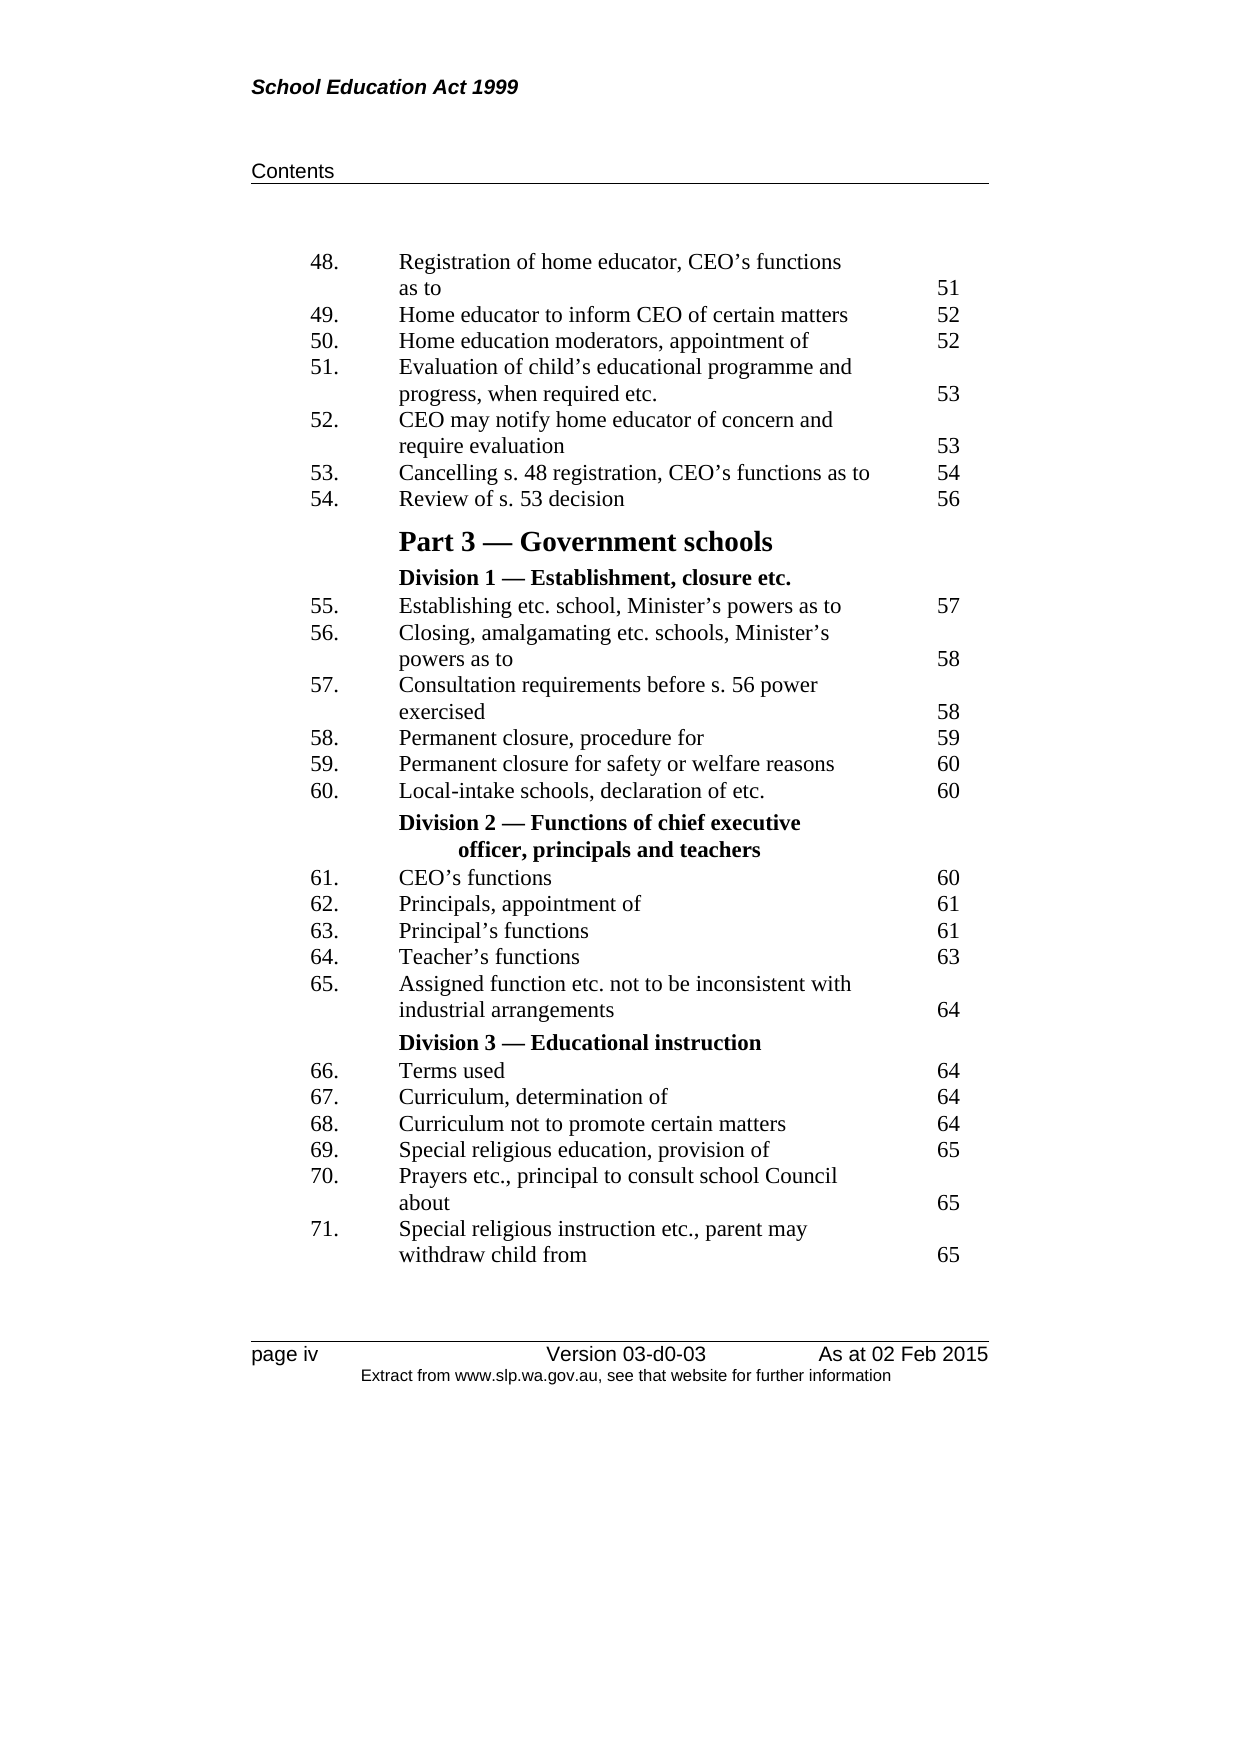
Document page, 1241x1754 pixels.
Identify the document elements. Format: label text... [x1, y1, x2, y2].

text 66. Terms used 64 [310, 1057, 871, 1083]
text 65. Assigned function etc. not to be inconsistent with industrial arrangements 64 [310, 969, 871, 1022]
text 62. Principals, appointment of 61 [310, 891, 871, 917]
text Division 3 — Educational instruction [399, 1028, 871, 1055]
text 50. Home education moderators, appointment of 52 [310, 327, 871, 353]
text 54. Review of s. 53 decision 56 [310, 485, 871, 512]
text 64. Teacher’s functions 63 [310, 943, 871, 969]
text 71. Special religious instruction etc., parent may withdraw child from 65 [310, 1215, 871, 1268]
text Part 3 — Government schools [399, 524, 871, 558]
text Division 1 — Establishment, closure etc. [399, 564, 871, 590]
text 57. Consultation requirements before s. 56 power exercised 58 [310, 671, 871, 724]
text 59. Permanent closure for safety or welfare reasons 60 [310, 750, 871, 777]
text 69. Special religious education, provision of 65 [310, 1136, 871, 1162]
text 55. Establishing etc. school, Minister’s powers as to 57 [310, 592, 871, 619]
text 51. Evaluation of child’s educational programme and progress, when required etc. 53 [310, 353, 871, 406]
text 63. Principal’s functions 61 [310, 917, 871, 943]
text 49. Home educator to inform CEO of certain matters 52 [310, 301, 871, 327]
text 53. Cancelling s. 48 registration, CEO’s functions as to 54 [310, 459, 871, 485]
text 48. Registration of home educator, CEO’s functions as to 51 [310, 248, 871, 301]
text Division 2 — Functions of chief executive officer, principals and teachers [399, 809, 871, 862]
text 52. CEO may notify home educator of concern and require evaluation 53 [310, 406, 871, 459]
text 70. Prayers etc., principal to consult school Council about 65 [310, 1162, 871, 1215]
text 67. Curriculum, determination of 64 [310, 1083, 871, 1110]
text 68. Curriculum not to promote certain matters 64 [310, 1110, 871, 1136]
text 58. Permanent closure, procedure for 59 [310, 724, 871, 750]
text 60. Local-intake schools, declaration of etc. 60 [310, 777, 871, 803]
text 56. Closing, amalgamating etc. schools, Minister’s powers as to 58 [310, 619, 871, 671]
text 61. CEO’s functions 60 [310, 864, 871, 891]
